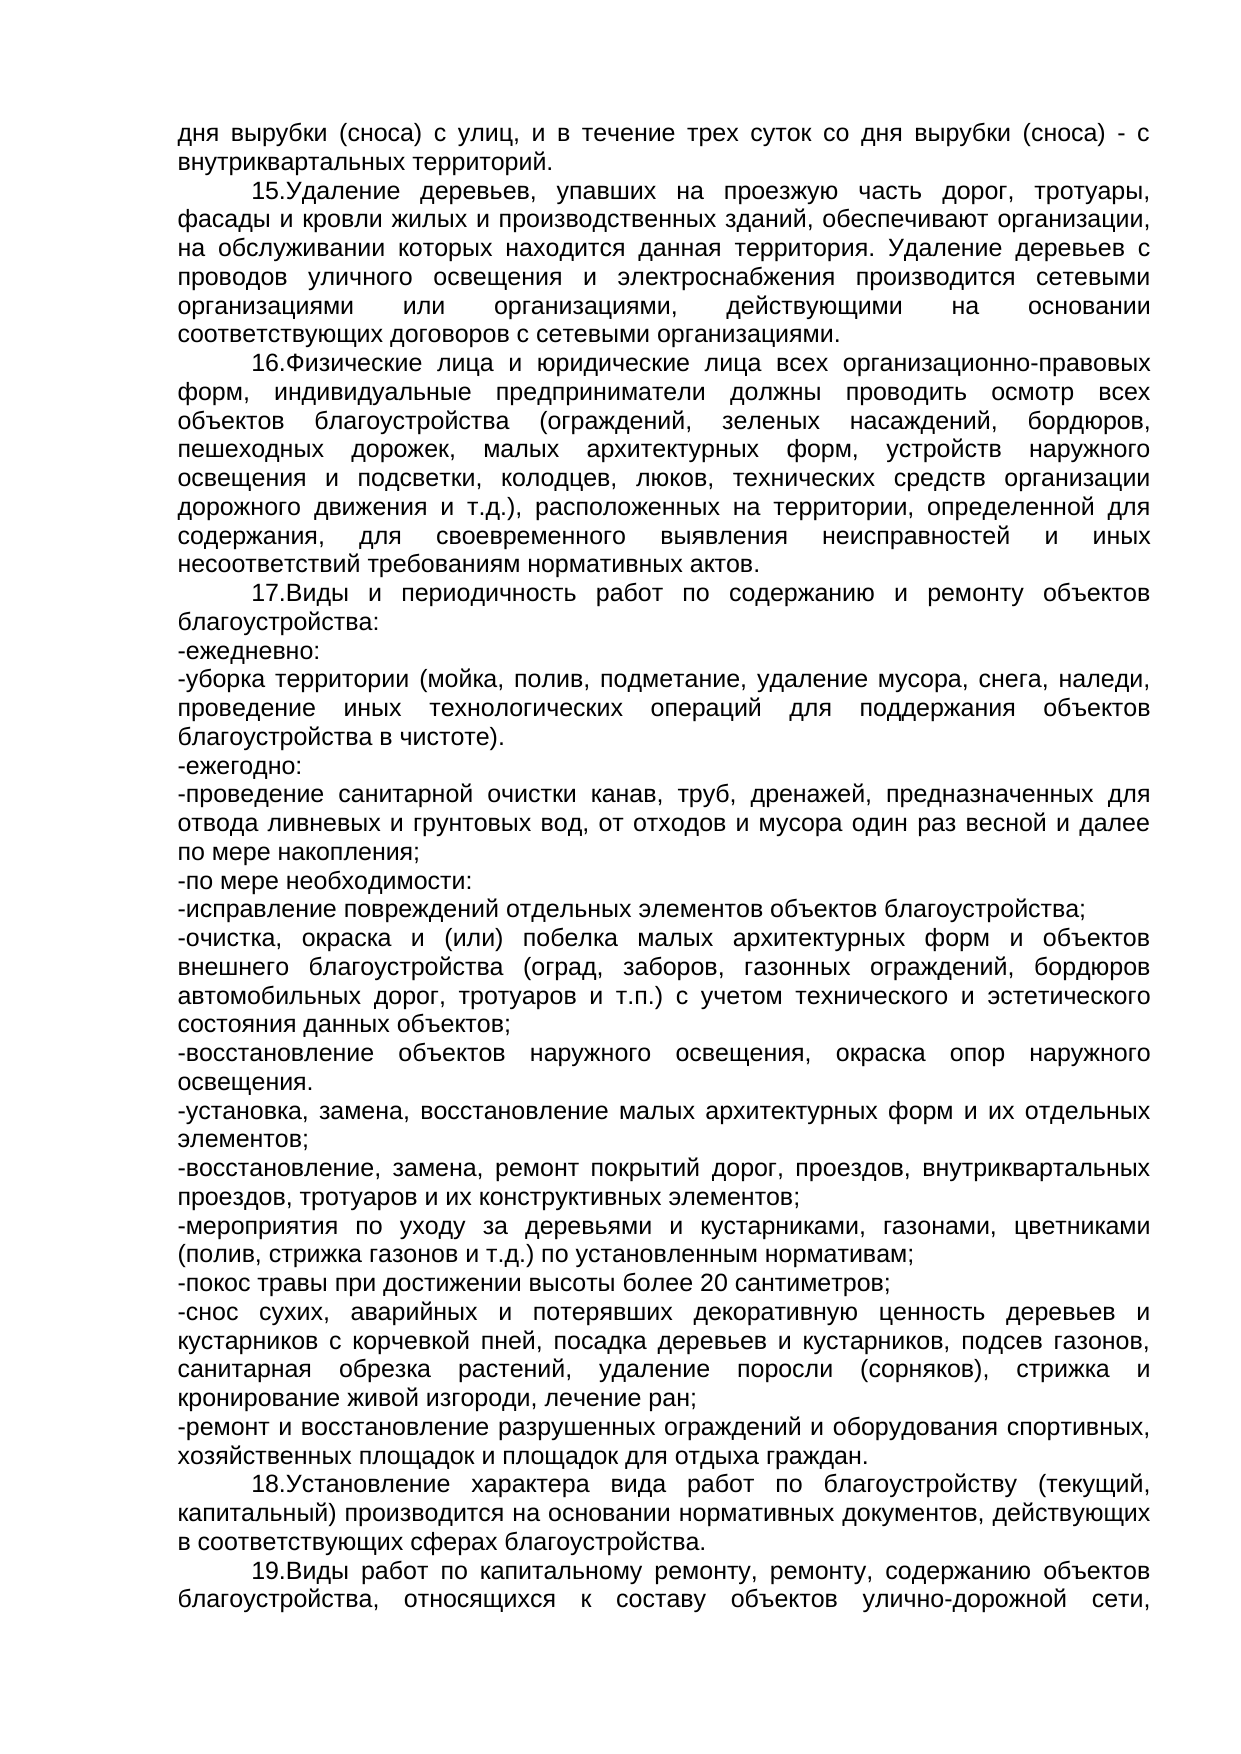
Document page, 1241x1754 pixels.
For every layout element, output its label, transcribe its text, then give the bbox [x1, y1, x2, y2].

text 15.Удаление деревьев, упавших на проезжую часть дорог, тротуары, фасады и кровли жилых и производственных зданий, обеспечивают организации, на обслуживании которых находится данная территория. Удаление деревьев с проводов уличного освещения и электроснабжения производится сетевыми организациями или организациями, действующими на основании соответствующих договоров с сетевыми организациями. [177, 176, 1152, 348]
text -установка, замена, восстановление малых архитектурных форм и их отдельных элементов; [177, 1096, 1152, 1153]
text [177, 118, 1152, 176]
text -восстановление объектов наружного освещения, окраска опор наружного освещения. [177, 1038, 1152, 1096]
text -покос травы при достижении высоты более 20 сантиметров; [177, 1268, 1152, 1297]
text -ежегодно: [177, 751, 1152, 779]
text -по мере необходимости: [177, 866, 1152, 894]
text -восстановление, замена, ремонт покрытий дорог, проездов, внутриквартальных проездов, тротуаров и их конструктивных элементов; [177, 1153, 1152, 1211]
text -проведение санитарной очистки канав, труб, дренажей, предназначенных для отвода ливневых и грунтовых вод, от отходов и мусора один раз весной и далее по мере накопления; [177, 779, 1152, 866]
text -мероприятия по уходу за деревьями и кустарниками, газонами, цветниками (полив, стрижка газонов и т.д.) по установленным нормативам; [177, 1211, 1152, 1268]
text -очистка, окраска и (или) побелка малых архитектурных форм и объектов внешнего благоустройства (оград, заборов, газонных ограждений, бордюров автомобильных дорог, тротуаров и т.п.) с учетом технического и эстетического состояния данных объектов; [177, 923, 1152, 1038]
text 17.Виды и периодичность работ по содержанию и ремонту объектов благоустройства: [177, 578, 1152, 636]
text -уборка территории (мойка, полив, подметание, удаление мусора, снега, наледи, проведение иных технологических операций для поддержания объектов благоустройства в чистоте). [177, 664, 1152, 751]
text -ремонт и восстановление разрушенных ограждений и оборудования спортивных, хозяйственных площадок и площадок для отдыха граждан. [177, 1412, 1152, 1469]
text 18.Установление характера вида работ по благоустройству (текущий, капитальный) производится на основании нормативных документов, действующих в соответствующих сферах благоустройства. [177, 1469, 1152, 1556]
text -снос сухих, аварийных и потерявших декоративную ценность деревьев и кустарников с корчевкой пней, посадка деревьев и кустарников, подсев газонов, санитарная обрезка растений, удаление поросли (сорняков), стрижка и кронирование живой изгороди, лечение ран; [177, 1297, 1152, 1412]
text -исправление повреждений отдельных элементов объектов благоустройства; [177, 894, 1152, 923]
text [177, 1556, 1152, 1613]
text -ежедневно: [177, 636, 1152, 664]
text 16.Физические лица и юридические лица всех организационно-правовых форм, индивидуальные предприниматели должны проводить осмотр всех объектов благоустройства (ограждений, зеленых насаждений, бордюров, пешеходных дорожек, малых архитектурных форм, устройств наружного освещения и подсветки, колодцев, люков, технических средств организации дорожного движения и т.д.), расположенных на территории, определенной для содержания, для своевременного выявления неисправностей и иных несоответствий требованиям нормативных актов. [177, 348, 1152, 578]
